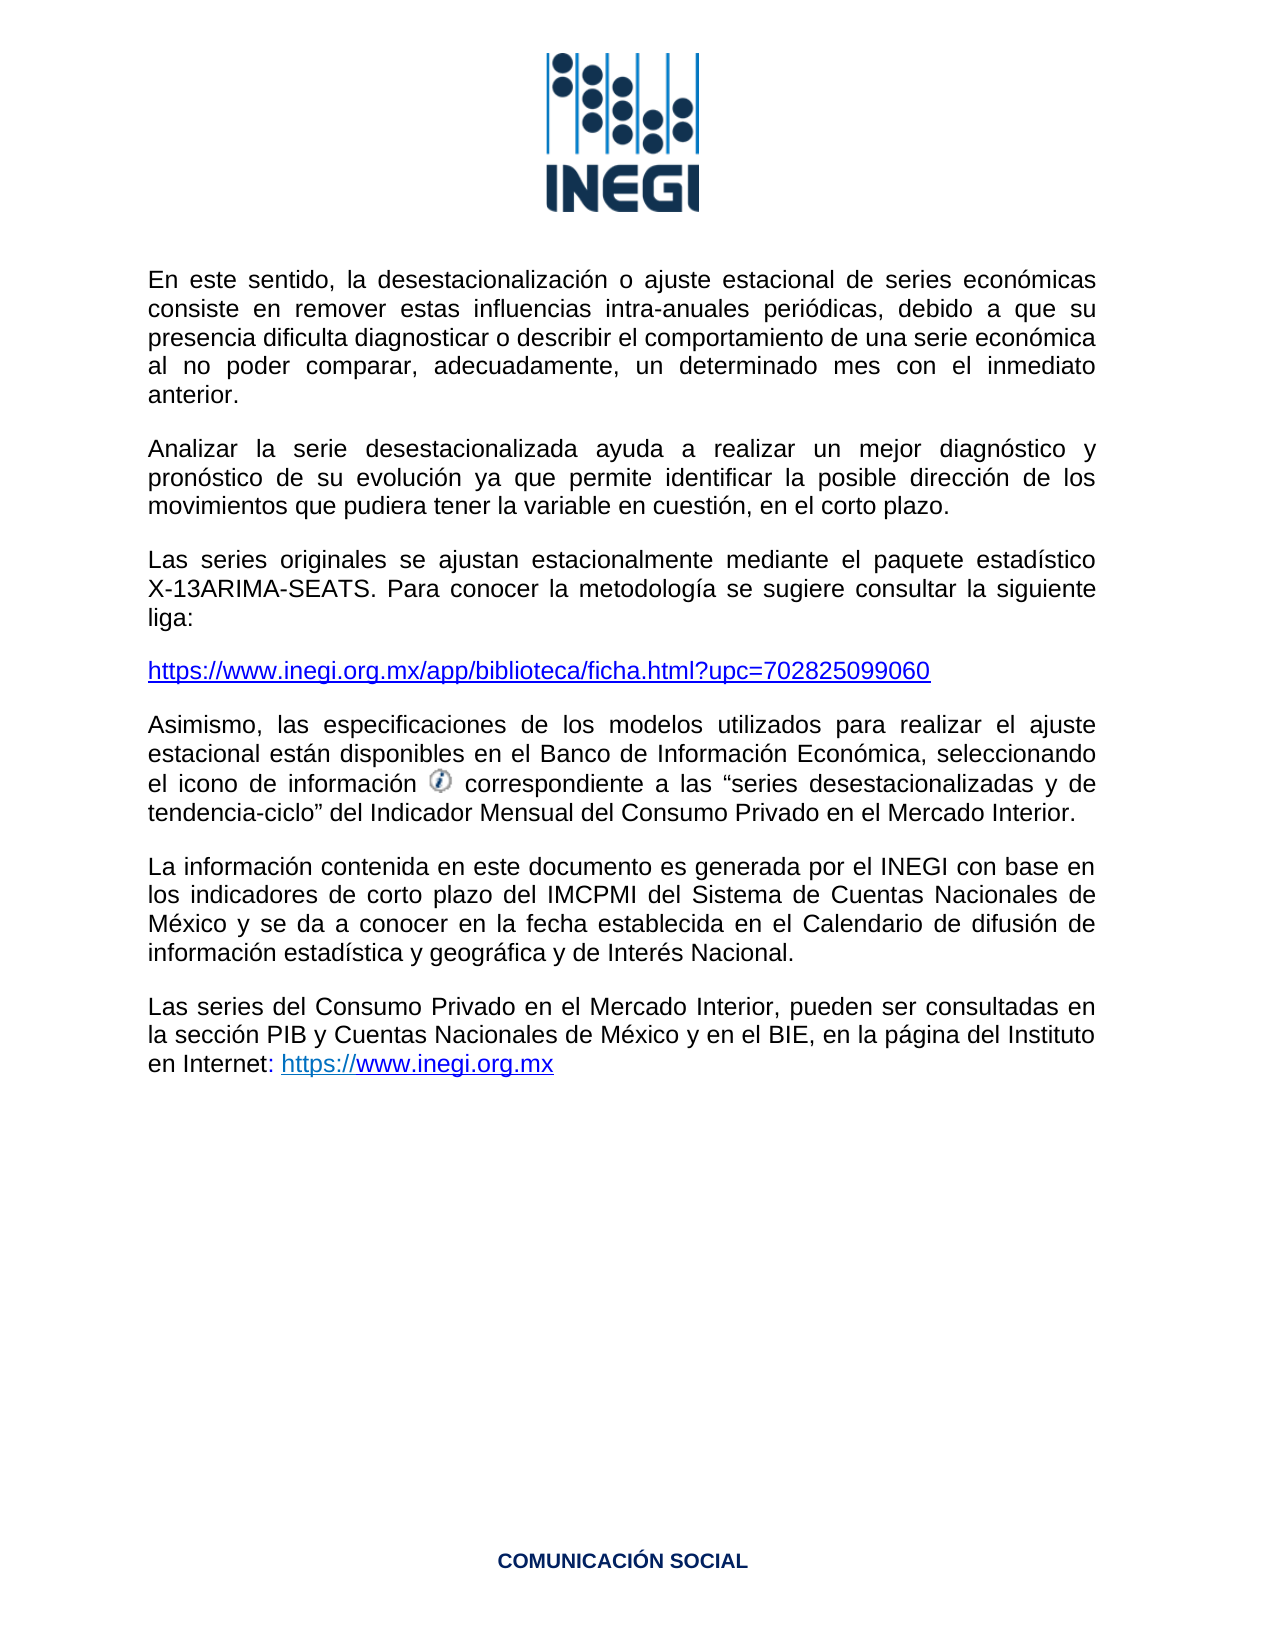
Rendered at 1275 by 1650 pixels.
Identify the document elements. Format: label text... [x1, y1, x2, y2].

text Asimismo, las especificaciones de los modelos utilizados para realizar el ajuste estacional están disponibles en el Banco de Información Económica, seleccionando el icono de información correspondiente a las “series desestacionalizadas y de tendencia-ciclo” del Indicador Mensual del Consumo Privado en el Mercado Interior. [148, 710, 1098, 827]
text Analizar la serie desestacionalizada ayuda a realizar un mejor diagnóstico y pronóstico de su evolución ya que permite identificar la posible dirección de los movimientos que pudiera tener la variable en cuestión, en el corto plazo. [148, 434, 1098, 520]
text La información contenida en este documento es generada por el INEGI con base en los indicadores de corto plazo del IMCPMI del Sistema de Cuentas Nacionales de México y se da a conocer en la fecha establecida en el Calendario de difusión de información estadística y geográfica y de Interés Nacional. [148, 852, 1098, 967]
picture [546, 53, 699, 212]
text Las series originales se ajustan estacionalmente mediante el paquete estadístico X-13ARIMA-SEATS. Para conocer la metodología se sugiere consultar la siguiente liga: [148, 545, 1098, 631]
text Las series del Consumo Privado en el Mercado Interior, pueden ser consultadas en la sección PIB y Cuentas Nacionales de México y en el BIE, en la página del Instituto en Internet: https://www.inegi.org.mx [148, 992, 1098, 1078]
picture [428, 767, 454, 793]
text https://www.inegi.org.mx/app/biblioteca/ficha.html?upc=702825099060 [148, 656, 1098, 685]
text En este sentido, la desestacionalización o ajuste estacional de series económicas consiste en remover estas influencias intra-anuales periódicas, debido a que su presencia dificulta diagnosticar o describir el comportamiento de una serie económica al no poder comparar, adecuadamente, un determinado mes con el inmediato anterior. [148, 265, 1098, 409]
